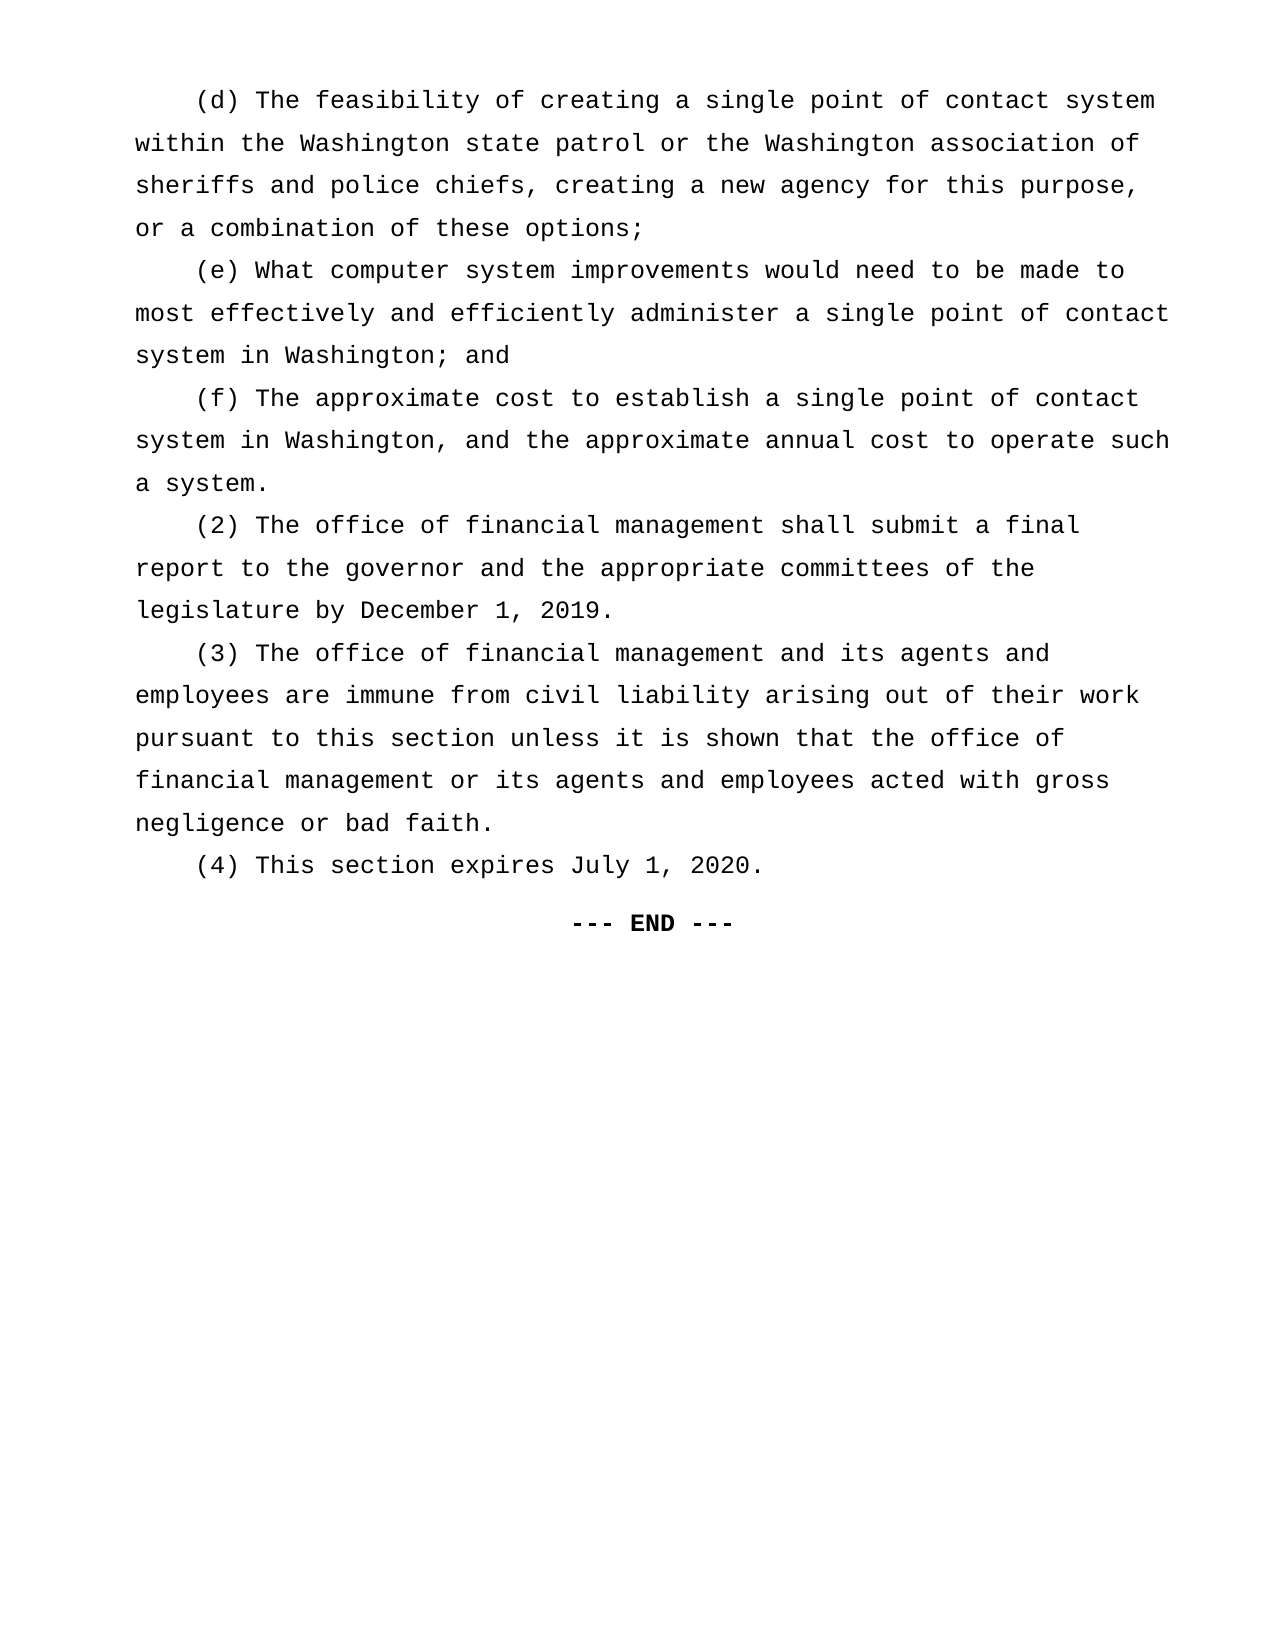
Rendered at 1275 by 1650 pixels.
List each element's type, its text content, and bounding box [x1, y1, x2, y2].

text (d) The feasibility of creating a single point of contact system within the Washington state patrol or the Washington association of sheriffs and police chiefs, creating a new agency for this purpose, or a combination of these options; [135, 75, 1170, 245]
text (3) The office of financial management and its agents and employees are immune from civil liability arising out of their work pursuant to this section unless it is shown that the office of financial management or its agents and employees acted with gross negligence or bad faith. [135, 627, 1170, 840]
text (e) What computer system improvements would need to be made to most effectively and efficiently administer a single point of contact system in Washington; and [135, 245, 1170, 372]
text (f) The approximate cost to establish a single point of contact system in Washington, and the approximate annual cost to operate such a system. [135, 372, 1170, 500]
text (4) This section expires July 1, 2020. [135, 840, 1170, 882]
text --- END --- [135, 911, 1170, 939]
text (2) The office of financial management shall submit a final report to the governor and the appropriate committees of the legislature by December 1, 2019. [135, 500, 1170, 627]
